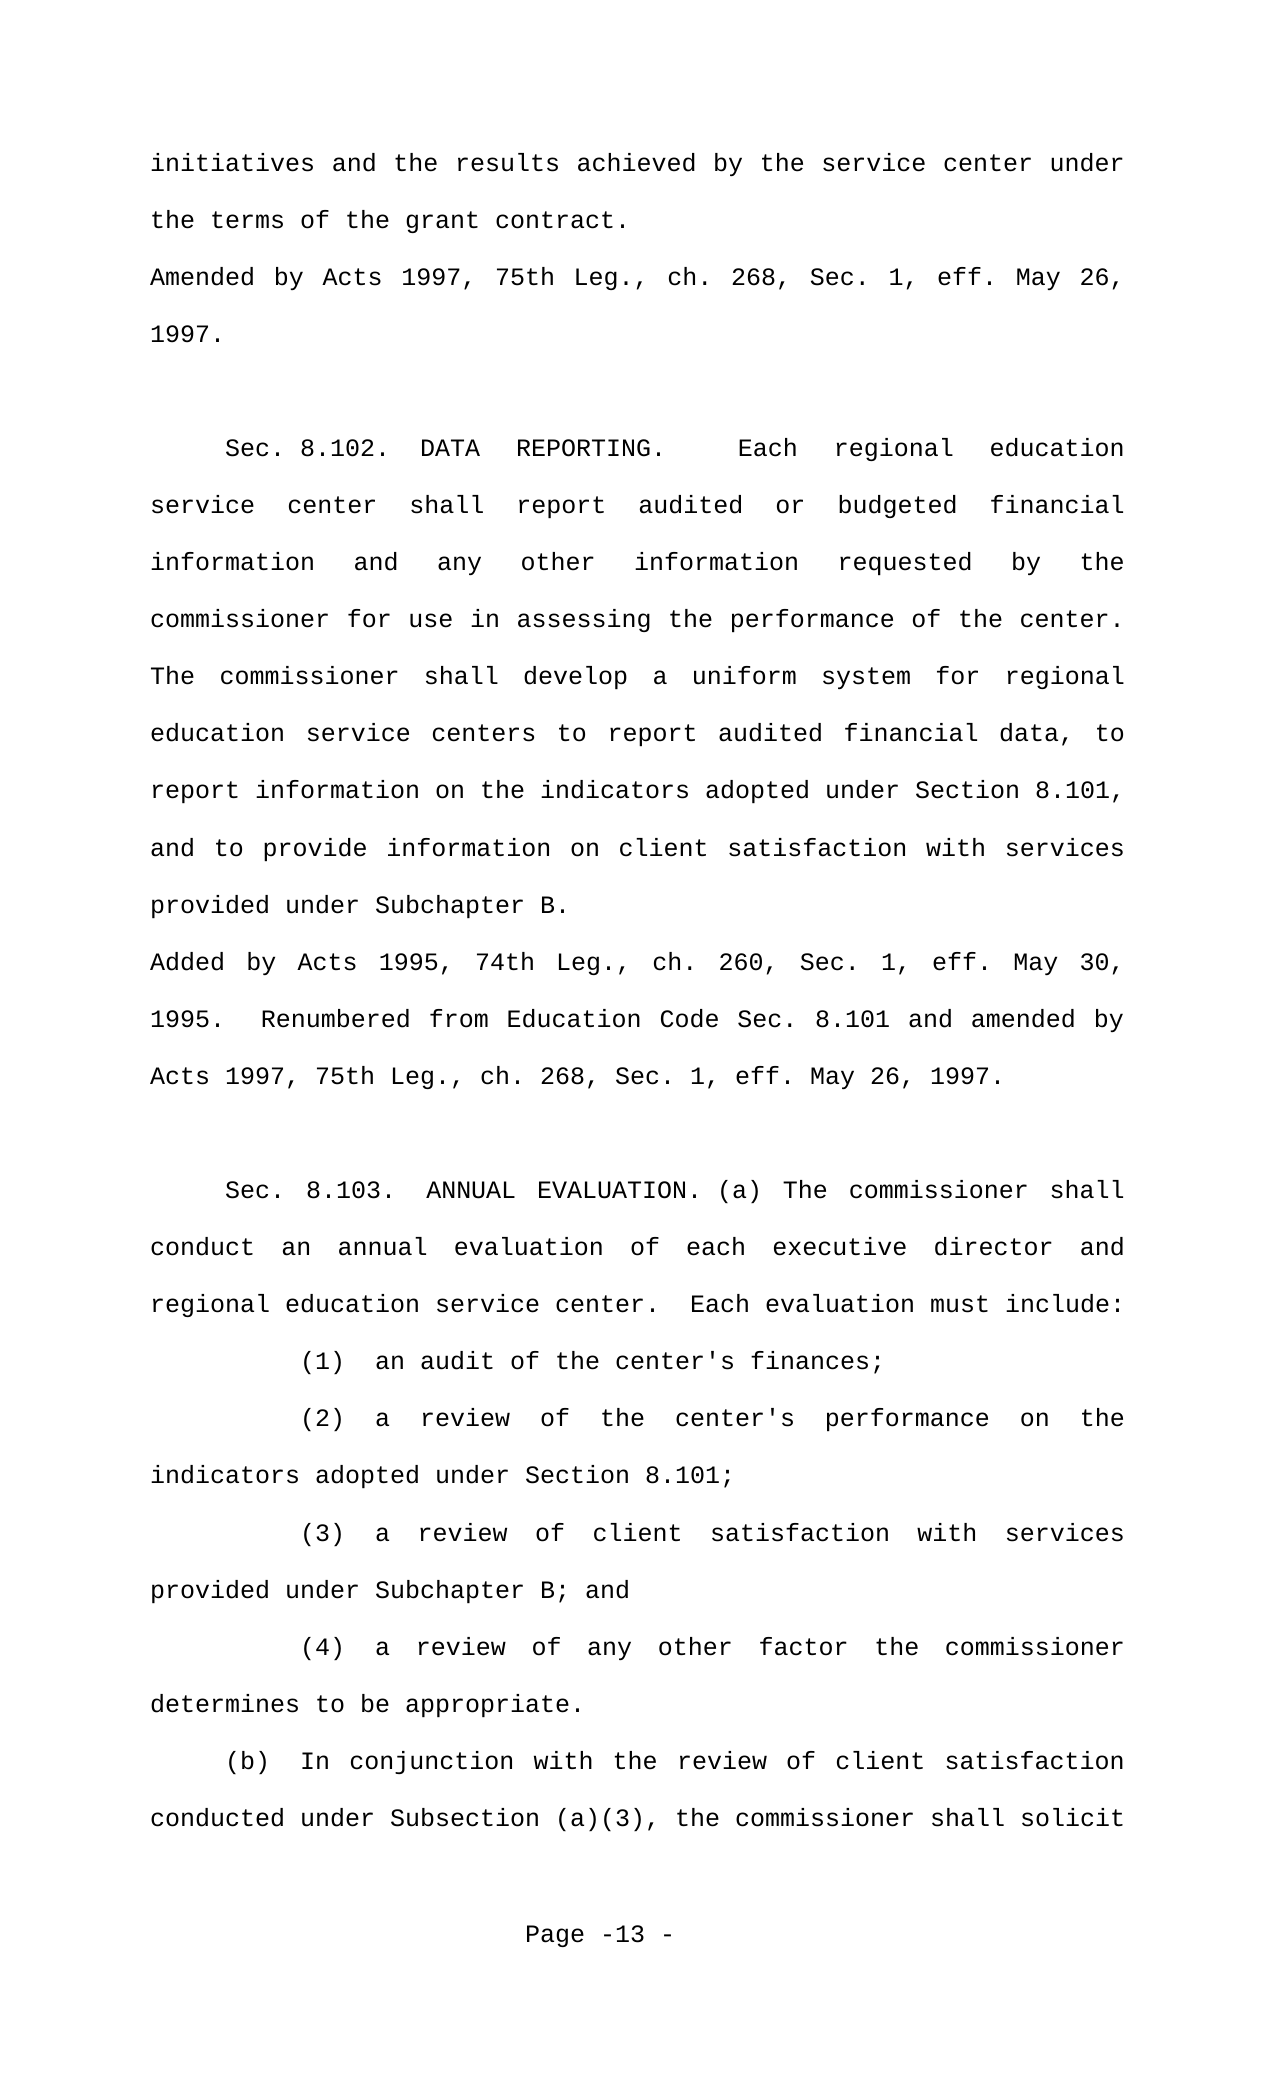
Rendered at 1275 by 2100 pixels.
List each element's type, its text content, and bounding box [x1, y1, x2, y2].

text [150, 150, 1125, 236]
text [150, 1748, 1125, 1834]
text (2) a review of the center's performance on the indicators adopted under Section 8.101; [150, 1406, 1125, 1491]
text (1) an audit of the center's finances; [150, 1349, 1125, 1377]
text Amended by Acts 1997, 75th Leg., ch. 268, Sec. 1, eff. May 26, 1997. [150, 264, 1125, 350]
text Sec. 8.102. DATA REPORTING. Each regional education service center shall report audited or budgeted financial information and any other information requested by the commissioner for use in assessing the performance of the center. The commissioner shall develop a uniform system for regional education service centers to report audited financial data, to report information on the indicators adopted under Section 8.101, and to provide information on client satisfaction with services provided under Subchapter B. [150, 435, 1125, 921]
text Sec. 8.103. ANNUAL EVALUATION. (a) The commissioner shall conduct an annual evaluation of each executive director and regional education service center. Each evaluation must include: [150, 1177, 1125, 1320]
text Added by Acts 1995, 74th Leg., ch. 260, Sec. 1, eff. May 30, 1995. Renumbered from Education Code Sec. 8.101 and amended by Acts 1997, 75th Leg., ch. 268, Sec. 1, eff. May 26, 1997. [150, 949, 1125, 1092]
text (3) a review of client satisfaction with services provided under Subchapter B; and [150, 1520, 1125, 1606]
text (4) a review of any other factor the commissioner determines to be appropriate. [150, 1634, 1125, 1720]
